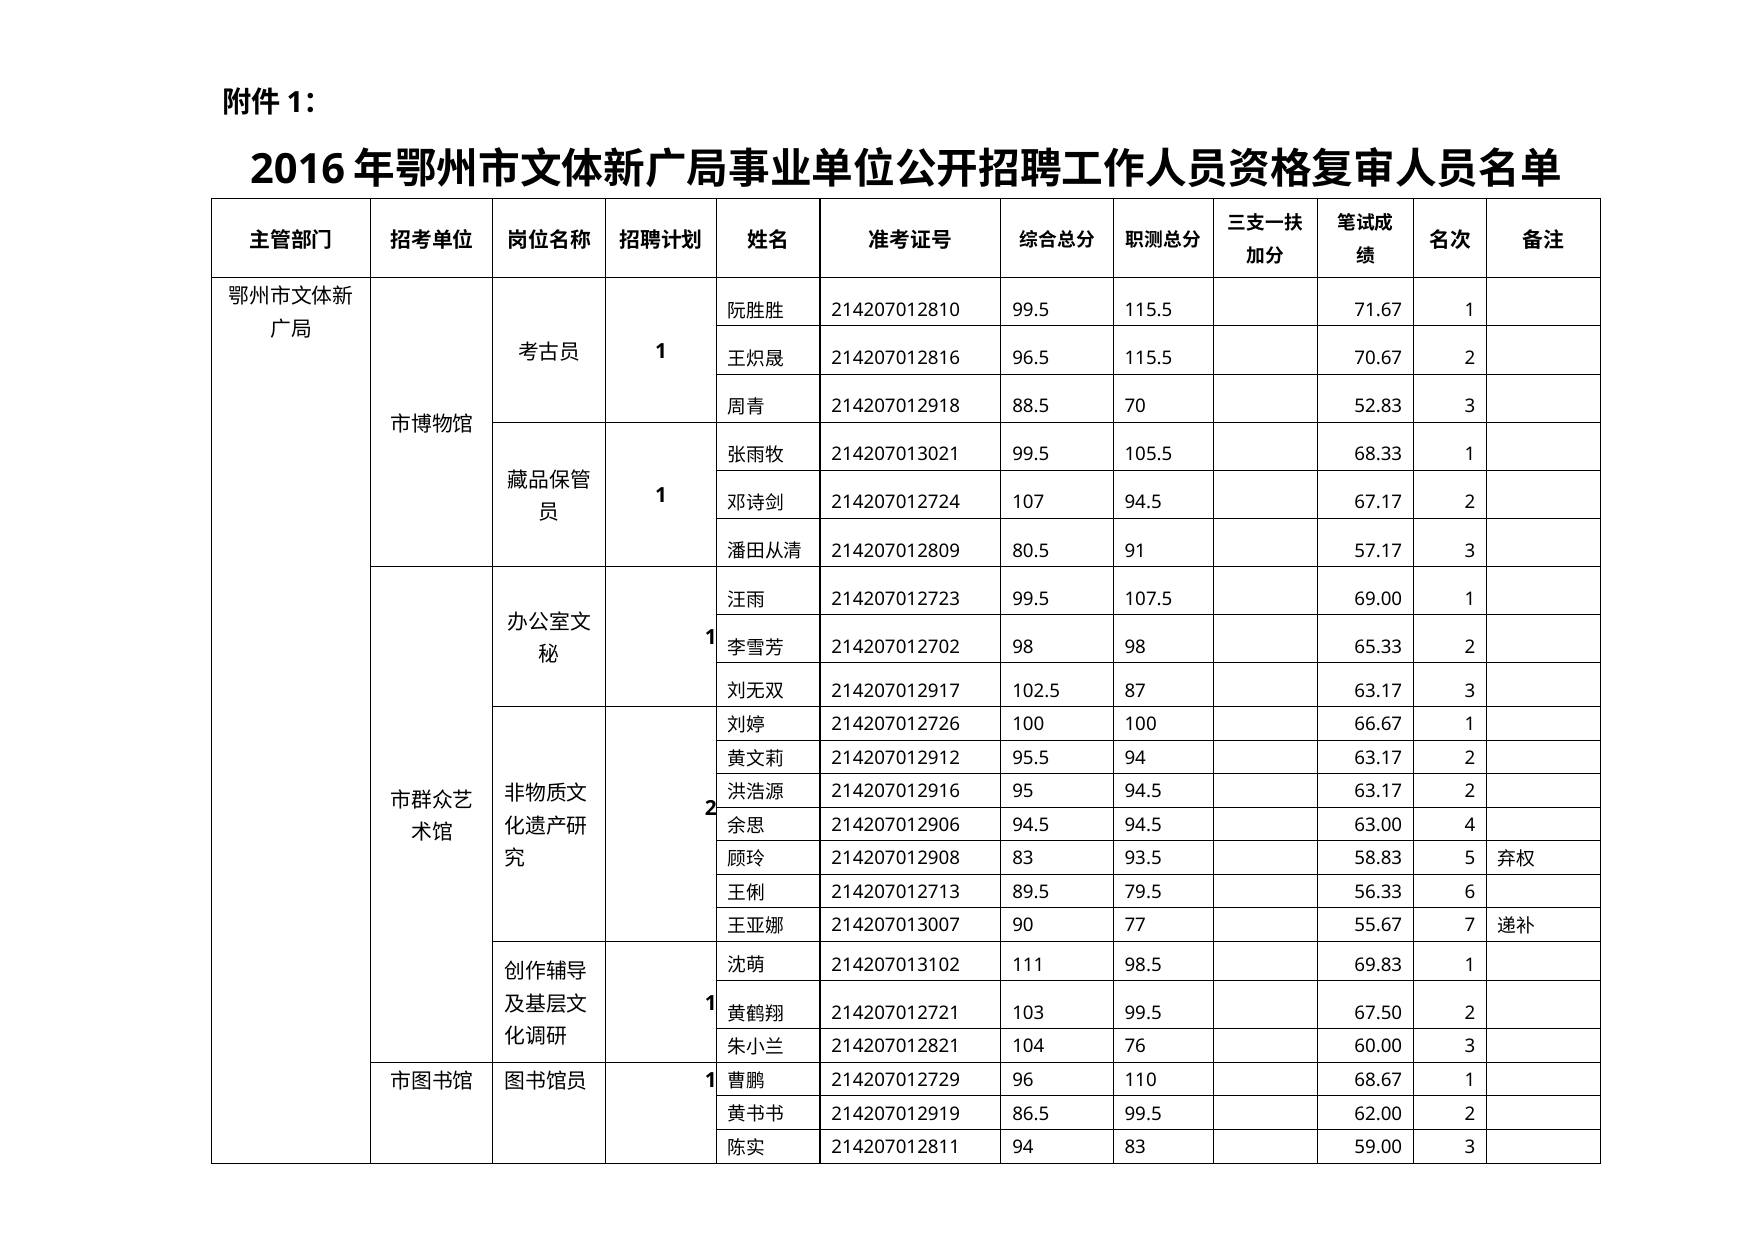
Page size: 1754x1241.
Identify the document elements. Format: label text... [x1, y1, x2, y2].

table_cell 邓诗剑 [717, 471, 819, 518]
table_cell 99.5 [1114, 981, 1213, 1028]
table_cell 214207012713 [821, 875, 1000, 907]
table_cell [1214, 1063, 1317, 1095]
table_cell 黄书书 [717, 1096, 819, 1129]
table_cell 三支一扶加分 [1214, 199, 1317, 277]
table_cell [1214, 1096, 1317, 1129]
table_cell 55.67 [1318, 908, 1413, 941]
table_cell [1214, 471, 1317, 518]
table_cell 95.5 [1001, 741, 1113, 773]
table_cell 职测总分 [1114, 199, 1213, 277]
table_cell [1487, 567, 1600, 614]
table_cell 214207012723 [821, 567, 1000, 614]
table_cell [1487, 981, 1600, 1028]
table_cell 创作辅导及基层文化调研 [493, 942, 605, 1062]
table_cell [1487, 741, 1600, 773]
table_cell 69.00 [1318, 567, 1413, 614]
table_cell 2 [1414, 326, 1486, 373]
table_cell 214207013102 [821, 942, 1000, 980]
table_cell 83 [1114, 1130, 1213, 1162]
table_cell 市群众艺术馆 [371, 567, 492, 1062]
table_cell 107.5 [1114, 567, 1213, 614]
table_cell 59.00 [1318, 1130, 1413, 1162]
table_cell 4 [1414, 808, 1486, 840]
table_cell 214207012702 [821, 615, 1000, 662]
table_cell 214207012811 [821, 1130, 1000, 1162]
table_cell 76 [1114, 1029, 1213, 1062]
table_cell 岗位名称 [493, 199, 605, 277]
table_cell 曹鹏 [717, 1063, 819, 1095]
table_cell [1214, 875, 1317, 907]
table_cell 陈实 [717, 1130, 819, 1162]
table_cell 63.17 [1318, 741, 1413, 773]
table_cell [1214, 278, 1317, 325]
table_cell 1 [1414, 567, 1486, 614]
table_cell 办公室文秘 [493, 567, 605, 706]
table_cell 弃权 [1487, 841, 1600, 874]
table_cell 111 [1001, 942, 1113, 980]
table_cell 1 [606, 278, 716, 422]
table_cell 214207012724 [821, 471, 1000, 518]
table_cell 招考单位 [371, 199, 492, 277]
table_cell [1487, 1063, 1600, 1095]
table_cell 214207012726 [821, 707, 1000, 739]
table_cell 214207012918 [821, 375, 1000, 422]
table_cell 71.67 [1318, 278, 1413, 325]
table_cell 1 [606, 567, 716, 706]
table_cell [1487, 1096, 1600, 1129]
table_cell 52.83 [1318, 375, 1413, 422]
table_cell 214207012721 [821, 981, 1000, 1028]
table_header 附件1： 2016年鄂州市文体新广局事业单位公开招聘工作人员资格复审人员名单 [211, 68, 1600, 198]
table_cell [1214, 981, 1317, 1028]
table_cell [1487, 1029, 1600, 1062]
table_cell 94.5 [1114, 774, 1213, 807]
table_cell 68.33 [1318, 423, 1413, 470]
table_cell 214207012912 [821, 741, 1000, 773]
table_cell 综合总分 [1001, 199, 1113, 277]
table_cell 非物质文化遗产研究 [493, 707, 605, 941]
table_cell 63.17 [1318, 663, 1413, 706]
table_cell 备注 [1487, 199, 1600, 277]
table_cell 3 [1414, 663, 1486, 706]
table_cell [1487, 663, 1600, 706]
table_cell 名次 [1414, 199, 1486, 277]
table_cell [1487, 471, 1600, 518]
table_cell 98.5 [1114, 942, 1213, 980]
table_cell 汪雨 [717, 567, 819, 614]
table_cell 69.83 [1318, 942, 1413, 980]
table_cell 58.83 [1318, 841, 1413, 874]
table_cell 5 [1414, 841, 1486, 874]
table_cell 3 [1414, 1130, 1486, 1162]
table_cell 阮胜胜 [717, 278, 819, 325]
table_cell [1214, 1029, 1317, 1062]
table_cell 214207012809 [821, 519, 1000, 566]
table_cell 市博物馆 [371, 278, 492, 566]
table_cell 3 [1414, 1029, 1486, 1062]
table_cell 80.5 [1001, 519, 1113, 566]
table_cell 88.5 [1001, 375, 1113, 422]
table_cell 66.67 [1318, 707, 1413, 739]
table_cell 63.17 [1318, 774, 1413, 807]
table_cell 笔试成绩 [1318, 199, 1413, 277]
table_cell 77 [1114, 908, 1213, 941]
table_cell 99.5 [1001, 423, 1113, 470]
table_cell 1 [606, 942, 716, 1062]
table_cell 沈萌 [717, 942, 819, 980]
table_cell 107 [1001, 471, 1113, 518]
table_cell [1214, 567, 1317, 614]
table_cell [1487, 615, 1600, 662]
table_cell 96.5 [1001, 326, 1113, 373]
table_cell 63.00 [1318, 808, 1413, 840]
table_cell 94.5 [1114, 471, 1213, 518]
table_cell 1 [1414, 942, 1486, 980]
table_cell 黄文莉 [717, 741, 819, 773]
table_cell [1487, 774, 1600, 807]
table_cell 张雨牧 [717, 423, 819, 470]
table_cell 考古员 [493, 278, 605, 422]
table_cell 214207012908 [821, 841, 1000, 874]
table_cell [1487, 942, 1600, 980]
table_cell 93.5 [1114, 841, 1213, 874]
table_cell 姓名 [717, 199, 819, 277]
table_cell 王亚娜 [717, 908, 819, 941]
table_cell 99.5 [1001, 567, 1113, 614]
table_cell 57.17 [1318, 519, 1413, 566]
table_cell 100 [1001, 707, 1113, 739]
table_cell 主管部门 [212, 199, 370, 277]
table_cell 214207013007 [821, 908, 1000, 941]
table_cell [1487, 278, 1600, 325]
table_cell 62.00 [1318, 1096, 1413, 1129]
table_cell 60.00 [1318, 1029, 1413, 1062]
table_cell 68.67 [1318, 1063, 1413, 1095]
table_cell 105.5 [1114, 423, 1213, 470]
table_cell 鄂州市文体新广局 [212, 278, 370, 1162]
table_cell 1 [1414, 423, 1486, 470]
table_cell 115.5 [1114, 326, 1213, 373]
table_cell 86.5 [1001, 1096, 1113, 1129]
table_cell 2 [1414, 615, 1486, 662]
table_cell 洪浩源 [717, 774, 819, 807]
table_cell [1214, 942, 1317, 980]
table_cell 藏品保管员 [493, 423, 605, 566]
table_cell 2 [1414, 774, 1486, 807]
table_cell 3 [1414, 519, 1486, 566]
table_cell 99.5 [1001, 278, 1113, 325]
table_cell 94 [1001, 1130, 1113, 1162]
table_cell 刘无双 [717, 663, 819, 706]
table_cell 110 [1114, 1063, 1213, 1095]
table_cell 99.5 [1114, 1096, 1213, 1129]
table_cell [1214, 1130, 1317, 1162]
table_cell 王炽晟 [717, 326, 819, 373]
table_cell 96 [1001, 1063, 1113, 1095]
table_cell [1487, 875, 1600, 907]
table_cell 朱小兰 [717, 1029, 819, 1062]
table_cell 83 [1001, 841, 1113, 874]
table_cell 2 [1414, 1096, 1486, 1129]
table_cell [1214, 326, 1317, 373]
table_cell 214207012821 [821, 1029, 1000, 1062]
table_cell [1214, 519, 1317, 566]
table_cell 103 [1001, 981, 1113, 1028]
table_cell [1487, 326, 1600, 373]
table_cell [1214, 841, 1317, 874]
table_cell [1487, 423, 1600, 470]
table_cell 67.50 [1318, 981, 1413, 1028]
table_cell 115.5 [1114, 278, 1213, 325]
table_cell 6 [1414, 875, 1486, 907]
table_cell 95 [1001, 774, 1113, 807]
table_cell 98 [1001, 615, 1113, 662]
table_cell 104 [1001, 1029, 1113, 1062]
table_cell 214207013021 [821, 423, 1000, 470]
table_cell 87 [1114, 663, 1213, 706]
table_cell 余思 [717, 808, 819, 840]
table_cell 潘田从清 [717, 519, 819, 566]
table_cell 图书馆员 [493, 1063, 605, 1162]
table_cell 100 [1114, 707, 1213, 739]
table_cell 98 [1114, 615, 1213, 662]
table_cell 94.5 [1114, 808, 1213, 840]
table_cell 黄鹤翔 [717, 981, 819, 1028]
table_cell 1 [1414, 278, 1486, 325]
table_cell 214207012906 [821, 808, 1000, 840]
table_cell 214207012729 [821, 1063, 1000, 1095]
table_cell [1214, 707, 1317, 739]
table_cell 67.17 [1318, 471, 1413, 518]
table_cell 2 [606, 707, 716, 941]
table_cell 2 [1414, 471, 1486, 518]
table_cell 市图书馆 [371, 1063, 492, 1162]
table_cell [1214, 808, 1317, 840]
table_cell [1214, 423, 1317, 470]
table_cell 70 [1114, 375, 1213, 422]
table_cell 2 [1414, 981, 1486, 1028]
table_cell 91 [1114, 519, 1213, 566]
table_cell [1214, 375, 1317, 422]
table_cell 1 [1414, 1063, 1486, 1095]
table_cell 214207012916 [821, 774, 1000, 807]
table_cell 1 [606, 423, 716, 566]
table_cell 7 [1414, 908, 1486, 941]
table_cell 递补 [1487, 908, 1600, 941]
table_cell 94.5 [1001, 808, 1113, 840]
table_cell [1214, 663, 1317, 706]
table_cell 李雪芳 [717, 615, 819, 662]
table_cell [1214, 615, 1317, 662]
table_cell 1 [1414, 707, 1486, 739]
table_cell 顾玲 [717, 841, 819, 874]
table_cell [1487, 375, 1600, 422]
table_cell 3 [1414, 375, 1486, 422]
table_cell 214207012919 [821, 1096, 1000, 1129]
table_cell 214207012816 [821, 326, 1000, 373]
table_cell 准考证号 [821, 199, 1000, 277]
table_cell 79.5 [1114, 875, 1213, 907]
table_cell 56.33 [1318, 875, 1413, 907]
table_cell 90 [1001, 908, 1113, 941]
table_cell 周青 [717, 375, 819, 422]
table_cell 65.33 [1318, 615, 1413, 662]
table_cell [1214, 908, 1317, 941]
table_cell 招聘计划 [606, 199, 716, 277]
table_cell 94 [1114, 741, 1213, 773]
table_cell 刘婷 [717, 707, 819, 739]
table_cell [1214, 741, 1317, 773]
table_cell 1 [606, 1063, 716, 1162]
table_cell [1487, 808, 1600, 840]
table_cell [1214, 774, 1317, 807]
table_cell 70.67 [1318, 326, 1413, 373]
table_cell 102.5 [1001, 663, 1113, 706]
table_cell 2 [1414, 741, 1486, 773]
table_cell [1487, 707, 1600, 739]
table_cell [1487, 519, 1600, 566]
table_cell 89.5 [1001, 875, 1113, 907]
table_cell 214207012810 [821, 278, 1000, 325]
table_cell [1487, 1130, 1600, 1162]
table_cell 214207012917 [821, 663, 1000, 706]
table_cell 王俐 [717, 875, 819, 907]
